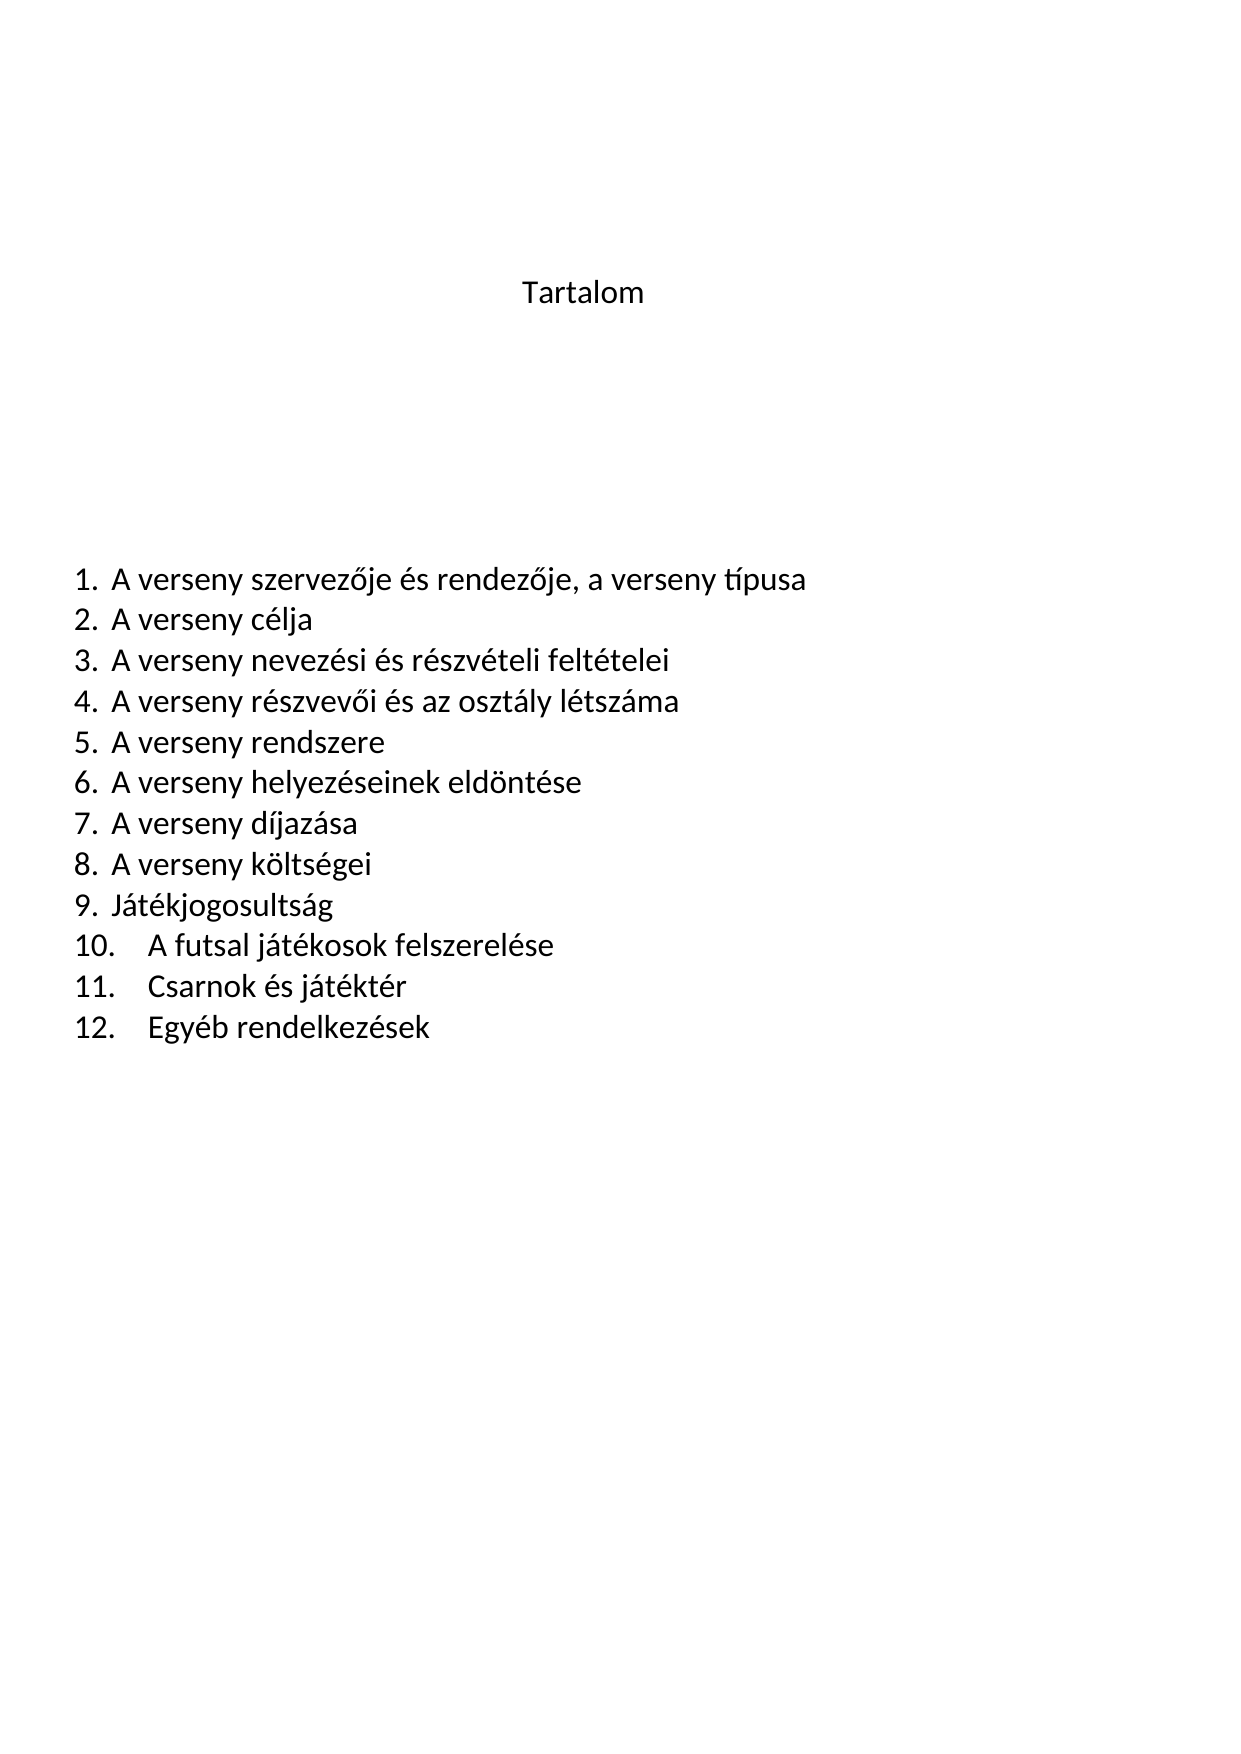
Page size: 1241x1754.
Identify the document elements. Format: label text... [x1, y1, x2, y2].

list A verseny rendszere [74, 721, 1093, 761]
list A verseny díjazása [74, 802, 1093, 843]
list A verseny költségei [74, 843, 1093, 883]
list A futsal játékosok felszerelése [74, 924, 1093, 965]
text Tartalom [74, 271, 1093, 311]
list A verseny célja [74, 598, 1093, 639]
list A verseny részvevői és az osztály létszáma [74, 680, 1093, 721]
list Csarnok és játéktér [74, 965, 1093, 1006]
list A verseny nevezési és részvételi feltételei [74, 639, 1093, 680]
list Egyéb rendelkezések [74, 1006, 1093, 1046]
list A verseny helyezéseinek eldöntése [74, 761, 1093, 802]
list Játékjogosultság [74, 883, 1093, 924]
list A verseny szervezője és rendezője, a verseny típusa [74, 558, 1093, 598]
